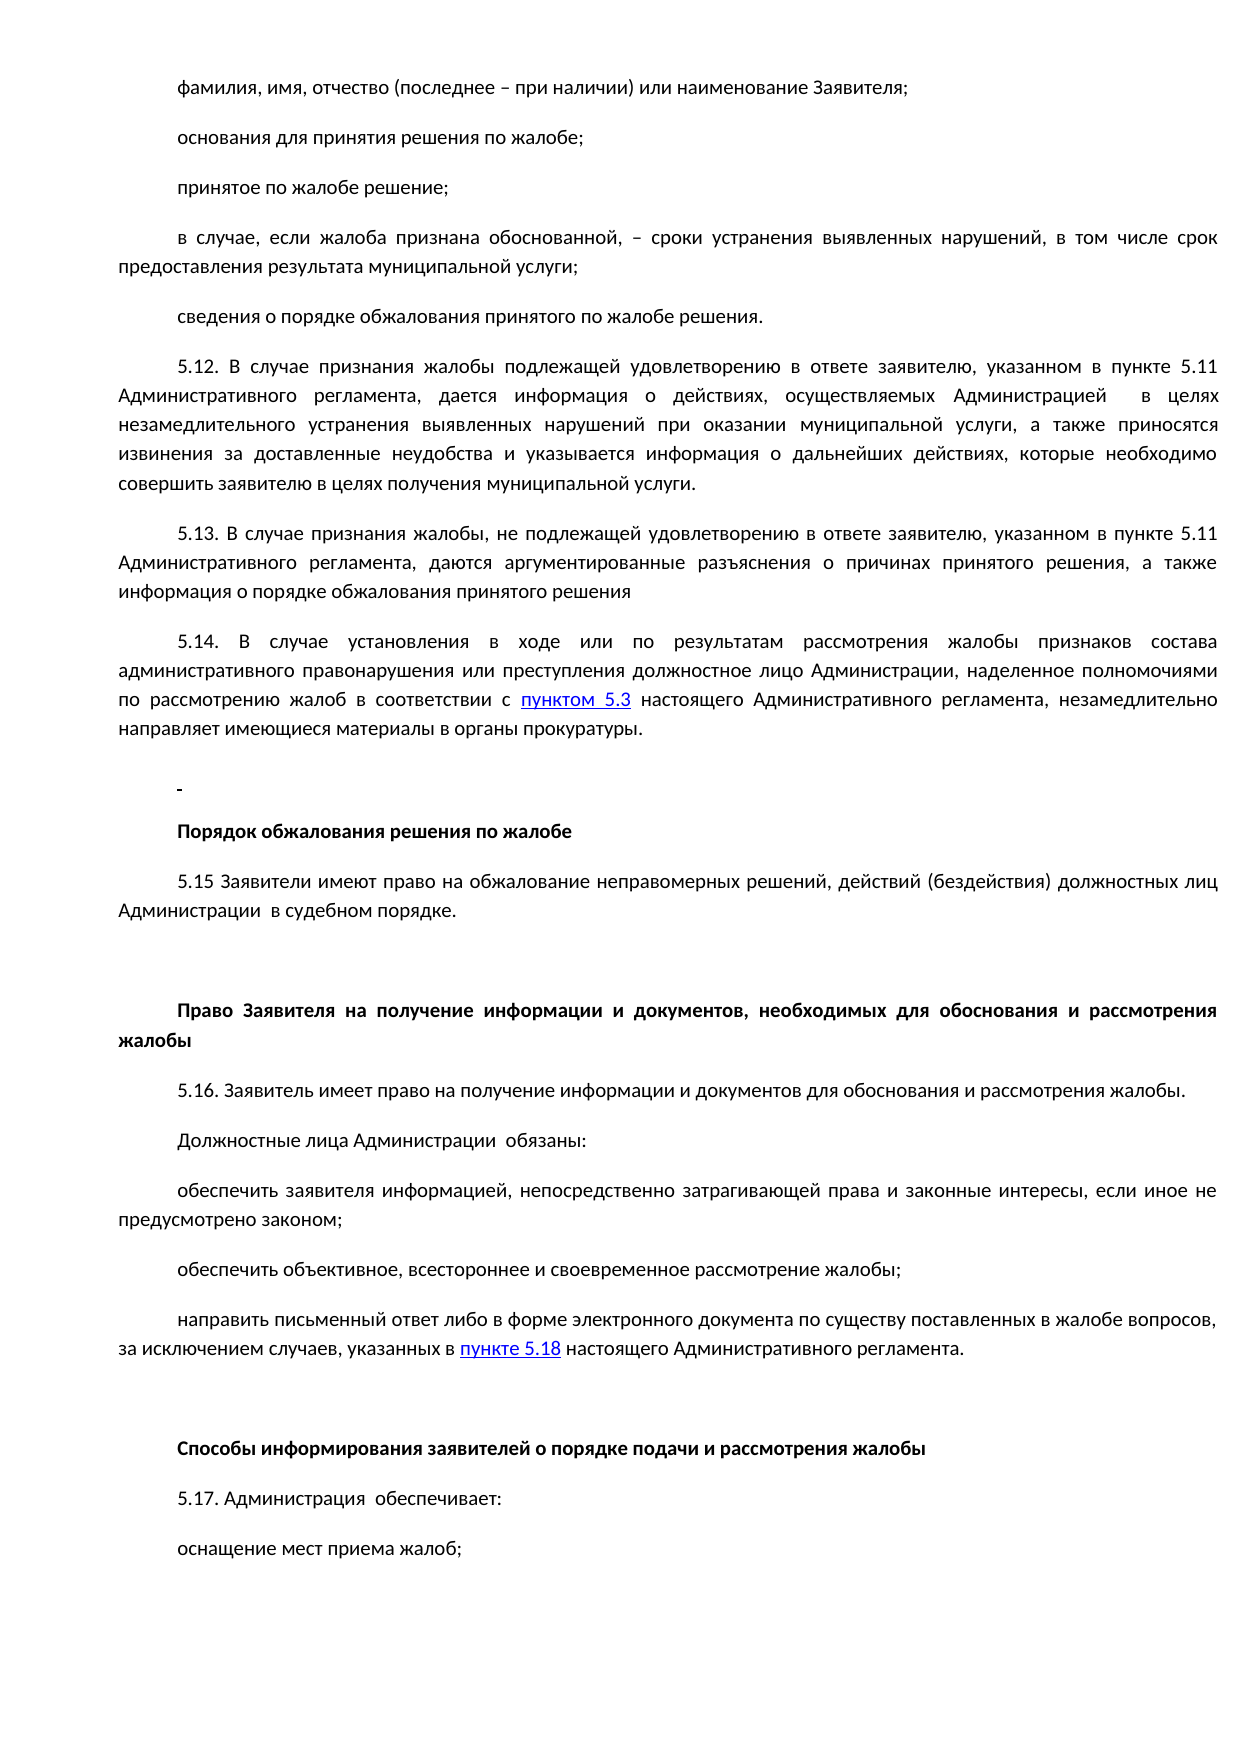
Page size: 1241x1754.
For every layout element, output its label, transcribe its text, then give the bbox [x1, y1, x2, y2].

text обеспечить заявителя информацией, непосредственно затрагивающей права и законные интересы, если иное не предусмотрено законом; [118, 1177, 1219, 1231]
text принятое по жалобе решение; [118, 174, 1219, 199]
text Должностные лица Администрации обязаны: [118, 1127, 1219, 1152]
text в случае, если жалоба признана обоснованной, – сроки устранения выявленных нарушений, в том числе срок предоставления результата муниципальной услуги; [118, 224, 1219, 278]
text направить письменный ответ либо в форме электронного документа по существу поставленных в жалобе вопросов, за исключением случаев, указанных в пункте 5.18 настоящего Административного регламента. [118, 1306, 1219, 1361]
text 5.16. Заявитель имеет право на получение информации и документов для обоснования и рассмотрения жалобы. [118, 1077, 1219, 1102]
text сведения о порядке обжалования принятого по жалобе решения. [118, 303, 1219, 328]
text фамилия, имя, отчество (последнее – при наличии) или наименование Заявителя; [118, 74, 1219, 99]
text обеспечить объективное, всестороннее и своевременное рассмотрение жалобы; [118, 1256, 1219, 1281]
text 5.13. В случае признания жалобы, не подлежащей удовлетворению в ответе заявителю, указанном в пункте 5.11 Административного регламента, даются аргументированные разъяснения о причинах принятого решения, а также информация о порядке обжалования принятого решения [118, 520, 1219, 603]
text 5.17. Администрация обеспечивает: [118, 1485, 1219, 1511]
text 5.14. В случае установления в ходе или по результатам рассмотрения жалобы признаков состава административного правонарушения или преступления должностное лицо Администрации, наделенное полномочиями по рассмотрению жалоб в соответствии с пунктом 5.3 настоящего Административного регламента, незамедлительно направляет имеющиеся материалы в органы прокуратуры. [118, 628, 1219, 741]
text оснащение мест приема жалоб; [118, 1535, 1219, 1561]
text Порядок обжалования решения по жалобе [118, 818, 1219, 844]
text Способы информирования заявителей о порядке подачи и рассмотрения жалобы [118, 1435, 1219, 1461]
text 5.12. В случае признания жалобы подлежащей удовлетворению в ответе заявителю, указанном в пункте 5.11 Административного регламента, дается информация о действиях, осуществляемых Администрацией в целях незамедлительного устранения выявленных нарушений при оказании муниципальной услуги, а также приносятся извинения за доставленные неудобства и указывается информация о дальнейших действиях, которые необходимо совершить заявителю в целях получения муниципальной услуги. [118, 353, 1219, 495]
text Право Заявителя на получение информации и документов, необходимых для обоснования и рассмотрения жалобы [118, 998, 1219, 1052]
text 5.15 Заявители имеют право на обжалование неправомерных решений, действий (бездействия) должностных лиц Администрации в судебном порядке. [118, 868, 1219, 923]
text основания для принятия решения по жалобе; [118, 124, 1219, 149]
